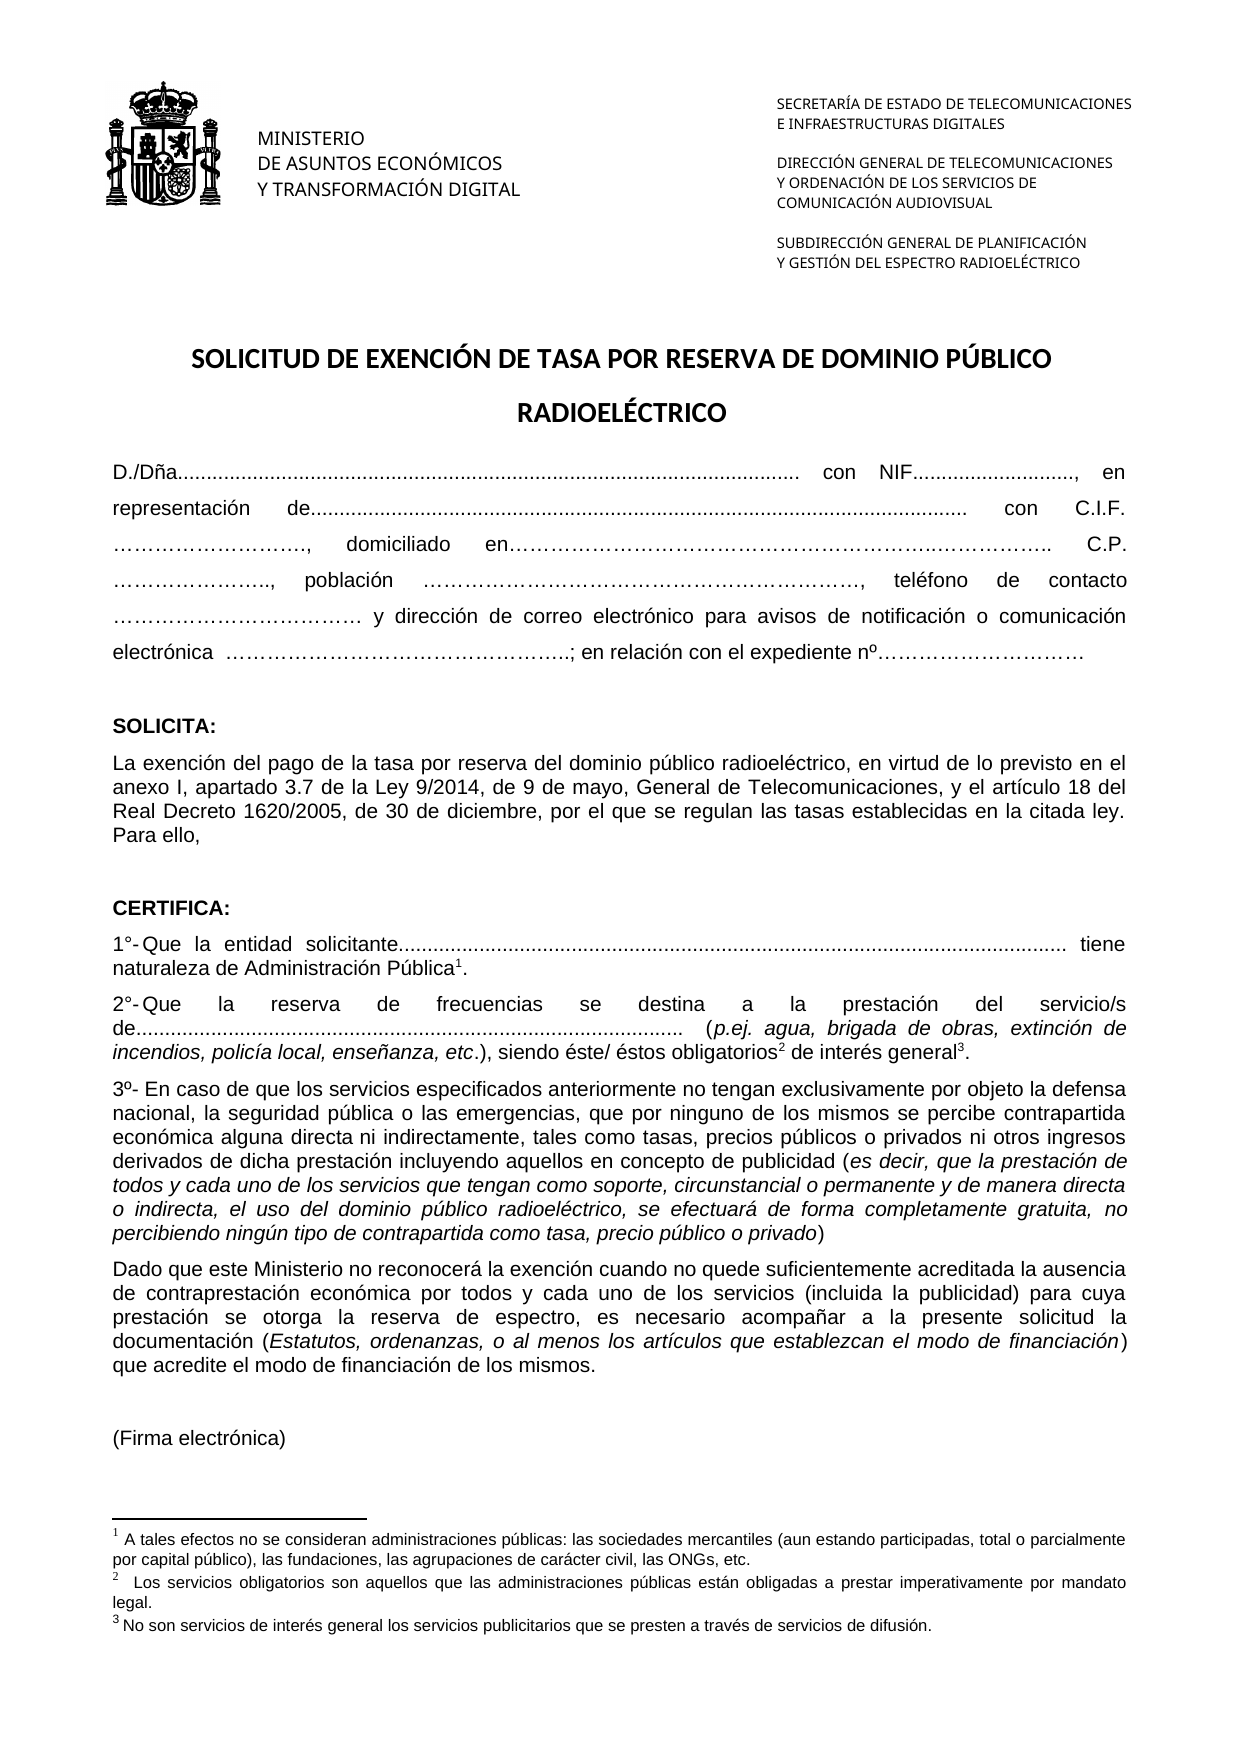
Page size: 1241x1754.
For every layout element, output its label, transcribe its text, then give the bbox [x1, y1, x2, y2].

text D./Dña............................................................................................................ con NIF............................, en representación de.................................................................................................................. con C.I.F.………………………., domiciliado en……………………………………………………..…………….. C.P. ………………….., población ………………………………………………………, teléfono de contacto ……………………………… y dirección de correo electrónico para avisos de notificación o comunicación electrónica …………………………………………..; en relación con el expediente nº………………………… [112, 460, 1128, 663]
text (Firma electrónica) [112, 1426, 1128, 1449]
text Dado que este Ministerio no reconocerá la exención cuando no quede suficientemente acreditada la ausencia de contraprestación económica por todos y cada uno de los servicios (incluida la publicidad) para cuya prestación se otorga la reserva de espectro, es necesario acompañar a la presente solicitud la documentación (Estatutos, ordenanzas, o al menos los artículos que establezcan el modo de financiación) que acredite el modo de financiación de los mismos. [112, 1257, 1128, 1377]
text 1°- Que la entidad solicitante.................................................................................................................... tiene naturaleza de Administración Pública. [112, 932, 1128, 980]
text 3º- En caso de que los servicios especificados anteriormente no tengan exclusivamente por objeto la defensa nacional, la seguridad pública o las emergencias, que por ninguno de los mismos se percibe contrapartida económica alguna directa ni indirectamente, tales como tasas, precios públicos o privados ni otros ingresos derivados de dicha prestación incluyendo aquellos en concepto de publicidad (es decir, que la prestación de todos y cada uno de los servicios que tengan como soporte, circunstancial o permanente y de manera directa o indirecta, el uso del dominio público radioeléctrico, se efectuará de forma completamente gratuita, no percibiendo ningún tipo de contrapartida como tasa, precio público o privado) [112, 1077, 1128, 1244]
picture [105, 81, 221, 206]
text La exención del pago de la tasa por reserva del dominio público radioeléctrico, en virtud de lo previsto en el anexo I, apartado 3.7 de la Ley 9/2014, de 9 de mayo, General de Telecomunicaciones, y el artículo 18 del Real Decreto 1620/2005, de 30 de diciembre, por el que se regulan las tasas establecidas en la citada ley. Para ello, [112, 751, 1128, 846]
text 2°- Que la reserva de frecuencias se destina a la prestación del servicio/s de............................................................................................... (p.ej. agua, brigada de obras, extinción de incendios, policía local, enseñanza, etc.), siendo éste/ éstos obligatorios de interés general3. [112, 992, 1128, 1064]
text CERTIFICA: [112, 895, 1128, 919]
text SOLICITA: [112, 714, 1128, 738]
text SOLICITUD DE EXENCIÓN DE TASA POR RESERVA DE DOMINIO PÚBLICO RADIOELÉCTRICO [112, 341, 1131, 429]
